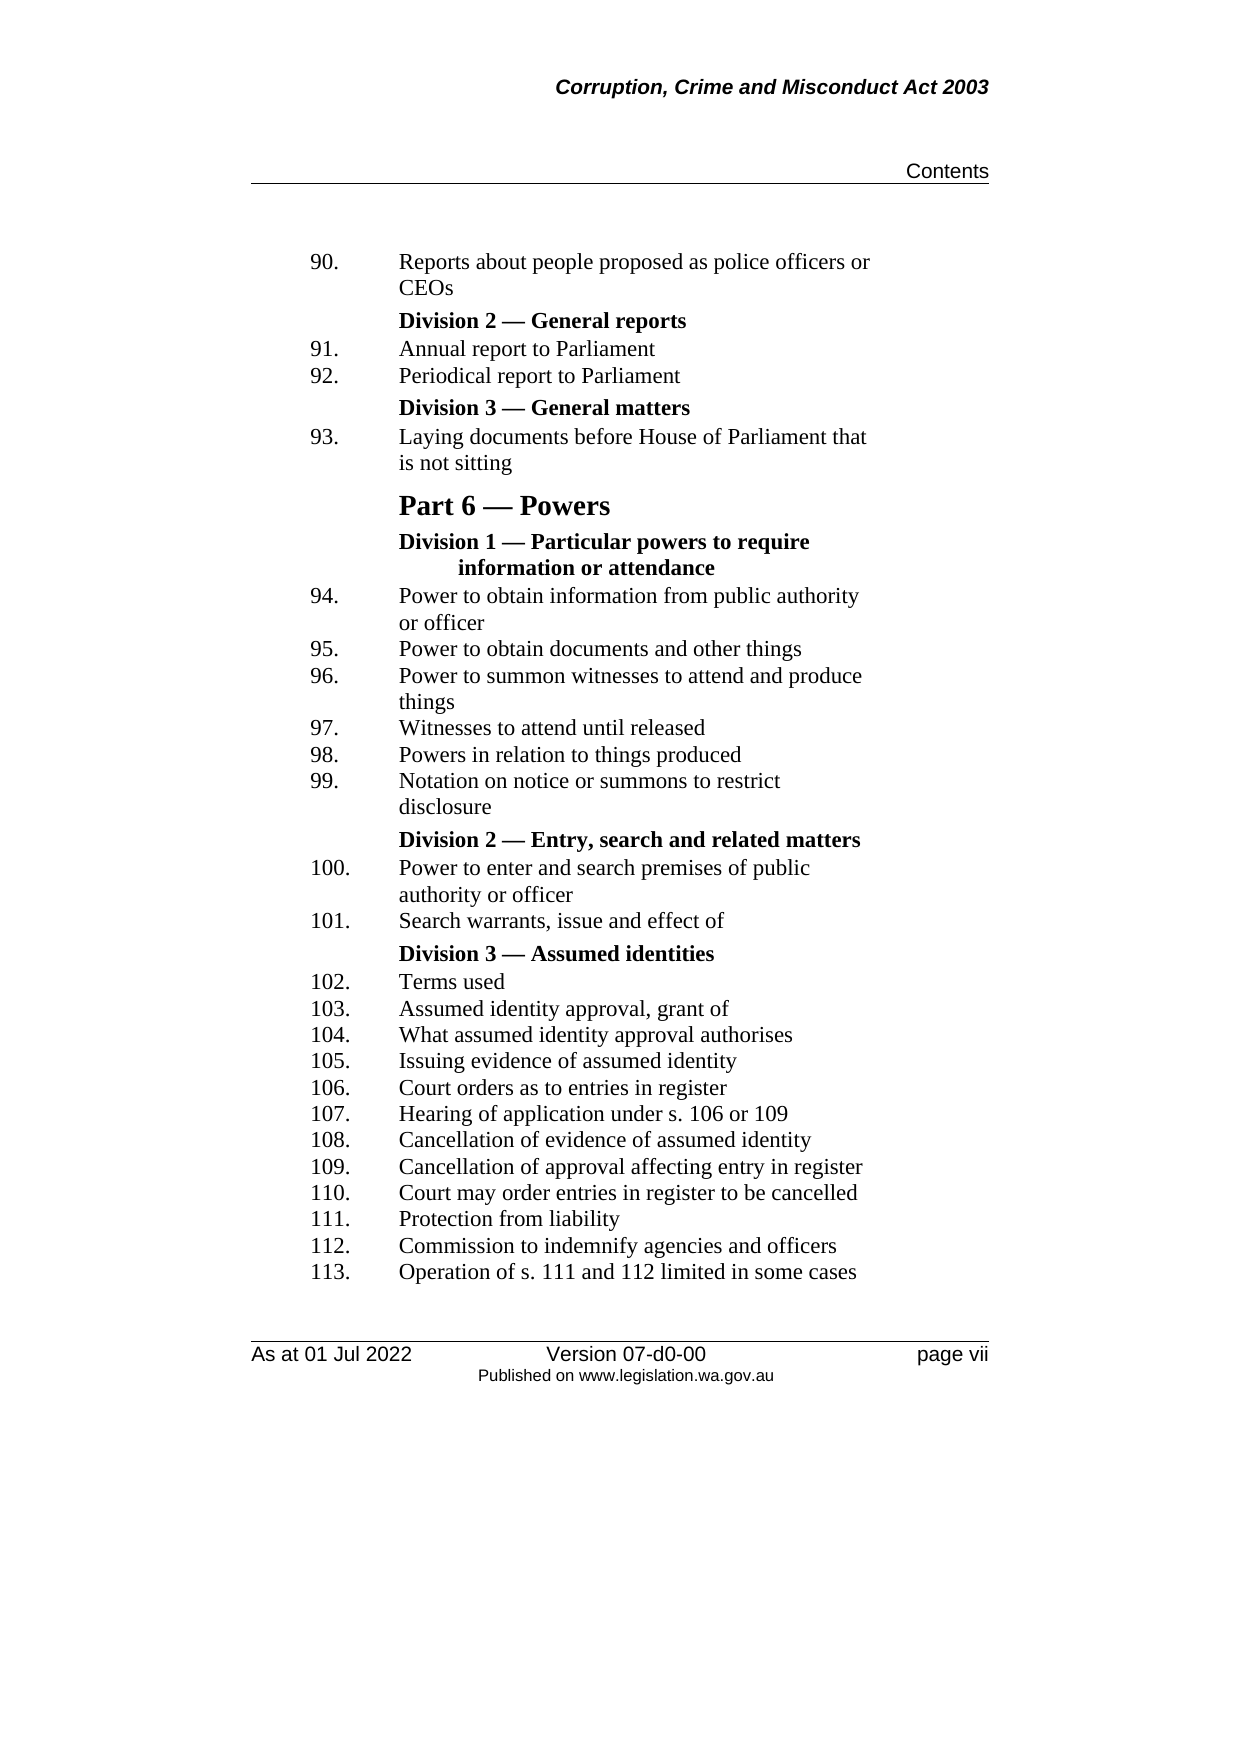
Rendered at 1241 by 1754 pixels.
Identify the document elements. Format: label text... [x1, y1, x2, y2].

text 99. Notation on notice or summons to restrict disclosure 103 [310, 767, 871, 820]
text 102. Terms used 108 [310, 968, 871, 994]
text 100. Power to enter and search premises of public authority or officer 105 [310, 854, 871, 907]
text 106. Court orders as to entries in register 112 [310, 1074, 871, 1100]
text 98. Powers in relation to things produced 103 [310, 741, 871, 767]
text 91. Annual report to Parliament 96 [310, 335, 871, 362]
text 92. Periodical report to Parliament 98 [310, 362, 871, 388]
text 105. Issuing evidence of assumed identity 111 [310, 1047, 871, 1074]
text Division 1 — Particular powers to require information or attendance [399, 528, 871, 581]
text 107. Hearing of application under s. 106 or 109 112 [310, 1100, 871, 1126]
text 96. Power to summon witnesses to attend and produce things 102 [310, 662, 871, 714]
text Division 2 — Entry, search and related matters [399, 826, 871, 852]
text 95. Power to obtain documents and other things 101 [310, 635, 871, 662]
text 93. Laying documents before House of Parliament that is not sitting 98 [310, 423, 871, 476]
text 108. Cancellation of evidence of assumed identity 113 [310, 1126, 871, 1153]
text 110. Court may order entries in register to be cancelled 113 [310, 1179, 871, 1205]
text Part 6 — Powers [399, 488, 871, 522]
text 112. Commission to indemnify agencies and officers 114 [310, 1232, 871, 1258]
text 101. Search warrants, issue and effect of 106 [310, 907, 871, 933]
text Division 3 — Assumed identities [399, 940, 871, 966]
text 113. Operation of s. 111 and 112 limited in some cases 115 [310, 1258, 871, 1284]
text 111. Protection from liability 114 [310, 1205, 871, 1232]
text 94. Power to obtain information from public authority or officer 100 [310, 583, 871, 635]
text 103. Assumed identity approval, grant of 109 [310, 994, 871, 1021]
text 90. Reports about people proposed as police officers or CEOs 94 [310, 248, 871, 301]
text 104. What assumed identity approval authorises 110 [310, 1021, 871, 1047]
text 97. Witnesses to attend until released 102 [310, 714, 871, 741]
text Division 2 — General reports [399, 307, 871, 333]
text Division 3 — General matters [399, 394, 871, 421]
text 109. Cancellation of approval affecting entry in register 113 [310, 1153, 871, 1179]
